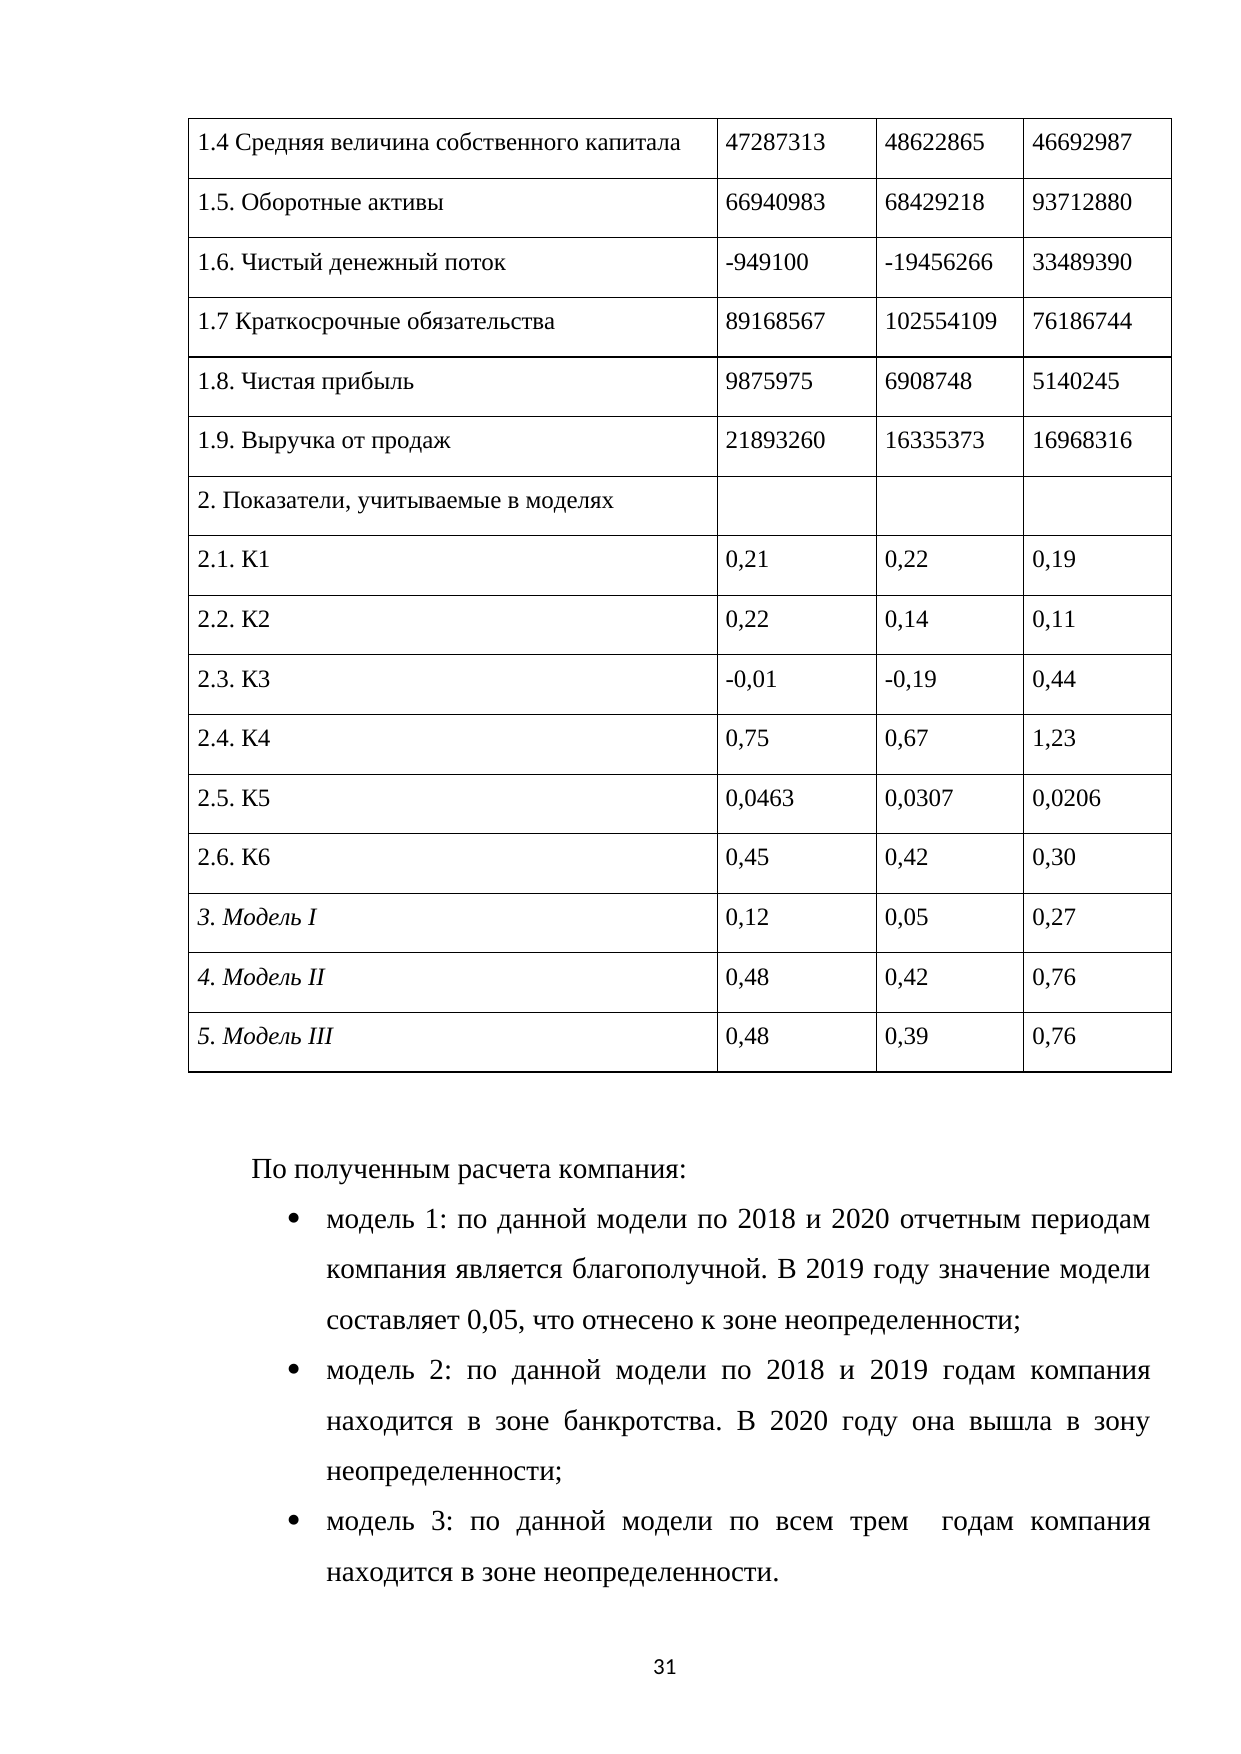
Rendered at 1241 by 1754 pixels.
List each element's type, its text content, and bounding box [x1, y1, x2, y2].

table_cell 68429218 [877, 179, 1023, 237]
table_cell 9875975 [718, 358, 876, 416]
table_cell 0,45 [718, 834, 876, 893]
table_cell 0,0206 [1024, 775, 1171, 833]
table_cell 2.1. К1 [189, 536, 717, 595]
table_cell 0,44 [1024, 655, 1171, 714]
table_cell 1.8. Чистая прибыль [189, 358, 717, 416]
table_cell 2.5. К5 [189, 775, 717, 833]
table_cell 33489390 [1024, 238, 1171, 297]
table_cell [877, 477, 1023, 535]
table_cell 1.5. Оборотные активы [189, 179, 717, 237]
table_cell 1.9. Выручка от продаж [189, 417, 717, 476]
table_cell 0,0307 [877, 775, 1023, 833]
table_cell 1.7 Краткосрочные обязательства [189, 298, 717, 356]
table_cell 102554109 [877, 298, 1023, 356]
table_cell 0,39 [877, 1013, 1023, 1071]
table_cell 5. Модель III [189, 1013, 717, 1071]
list модель 2: по данной модели по 2018 и 2019 годам компания находится в зоне банкротства. В 2020 году она вышла в зону неопределенности; [288, 1352, 1152, 1486]
table_cell 16968316 [1024, 417, 1171, 476]
table_cell [718, 477, 876, 535]
table_cell 48622865 [877, 119, 1023, 178]
table_cell 0,22 [877, 536, 1023, 595]
table_cell 16335373 [877, 417, 1023, 476]
table_cell 4. Модель II [189, 953, 717, 1012]
table_cell 0,48 [718, 953, 876, 1012]
table_cell 3. Модель I [189, 894, 717, 952]
table_cell 0,48 [718, 1013, 876, 1071]
table_cell 0,11 [1024, 596, 1171, 654]
table_cell 0,76 [1024, 953, 1171, 1012]
table_cell 0,30 [1024, 834, 1171, 893]
table_cell 1.4 Средняя величина собственного капитала [189, 119, 717, 178]
table_cell 6908748 [877, 358, 1023, 416]
table_cell -0,19 [877, 655, 1023, 714]
table_cell 0,42 [877, 834, 1023, 893]
text По полученным расчета компания: [177, 1151, 1152, 1184]
list модель 3: по данной модели по всем трем годам компания находится в зоне неопределенности. [288, 1503, 1152, 1587]
table_cell 0,14 [877, 596, 1023, 654]
table_cell [1024, 477, 1171, 535]
table_cell 0,0463 [718, 775, 876, 833]
table_cell 2.3. К3 [189, 655, 717, 714]
table_cell 66940983 [718, 179, 876, 237]
table_cell 0,75 [718, 715, 876, 773]
table_cell -19456266 [877, 238, 1023, 297]
table_cell 0,19 [1024, 536, 1171, 595]
table_cell 0,67 [877, 715, 1023, 773]
list модель 1: по данной модели по 2018 и 2020 отчетным периодам компания является благополучной. В 2019 году значение модели составляет 0,05, что отнесено к зоне неопределенности; [288, 1201, 1152, 1335]
table_cell -0,01 [718, 655, 876, 714]
table_cell 89168567 [718, 298, 876, 356]
table_cell 2.4. К4 [189, 715, 717, 773]
table_cell 47287313 [718, 119, 876, 178]
table_cell 46692987 [1024, 119, 1171, 178]
table_cell 21893260 [718, 417, 876, 476]
table_cell 93712880 [1024, 179, 1171, 237]
table_cell 0,22 [718, 596, 876, 654]
table_cell 76186744 [1024, 298, 1171, 356]
table_cell 1.6. Чистый денежный поток [189, 238, 717, 297]
table_cell -949100 [718, 238, 876, 297]
table_cell 0,42 [877, 953, 1023, 1012]
table_cell 2.6. К6 [189, 834, 717, 893]
table_cell 2. Показатели, учитываемые в моделях [189, 477, 717, 535]
table_cell 5140245 [1024, 358, 1171, 416]
table_cell 0,12 [718, 894, 876, 952]
table_cell 0,27 [1024, 894, 1171, 952]
table_cell 1,23 [1024, 715, 1171, 773]
table_cell 0,21 [718, 536, 876, 595]
table_cell 0,76 [1024, 1013, 1171, 1071]
table_cell 0,05 [877, 894, 1023, 952]
table_cell 2.2. К2 [189, 596, 717, 654]
